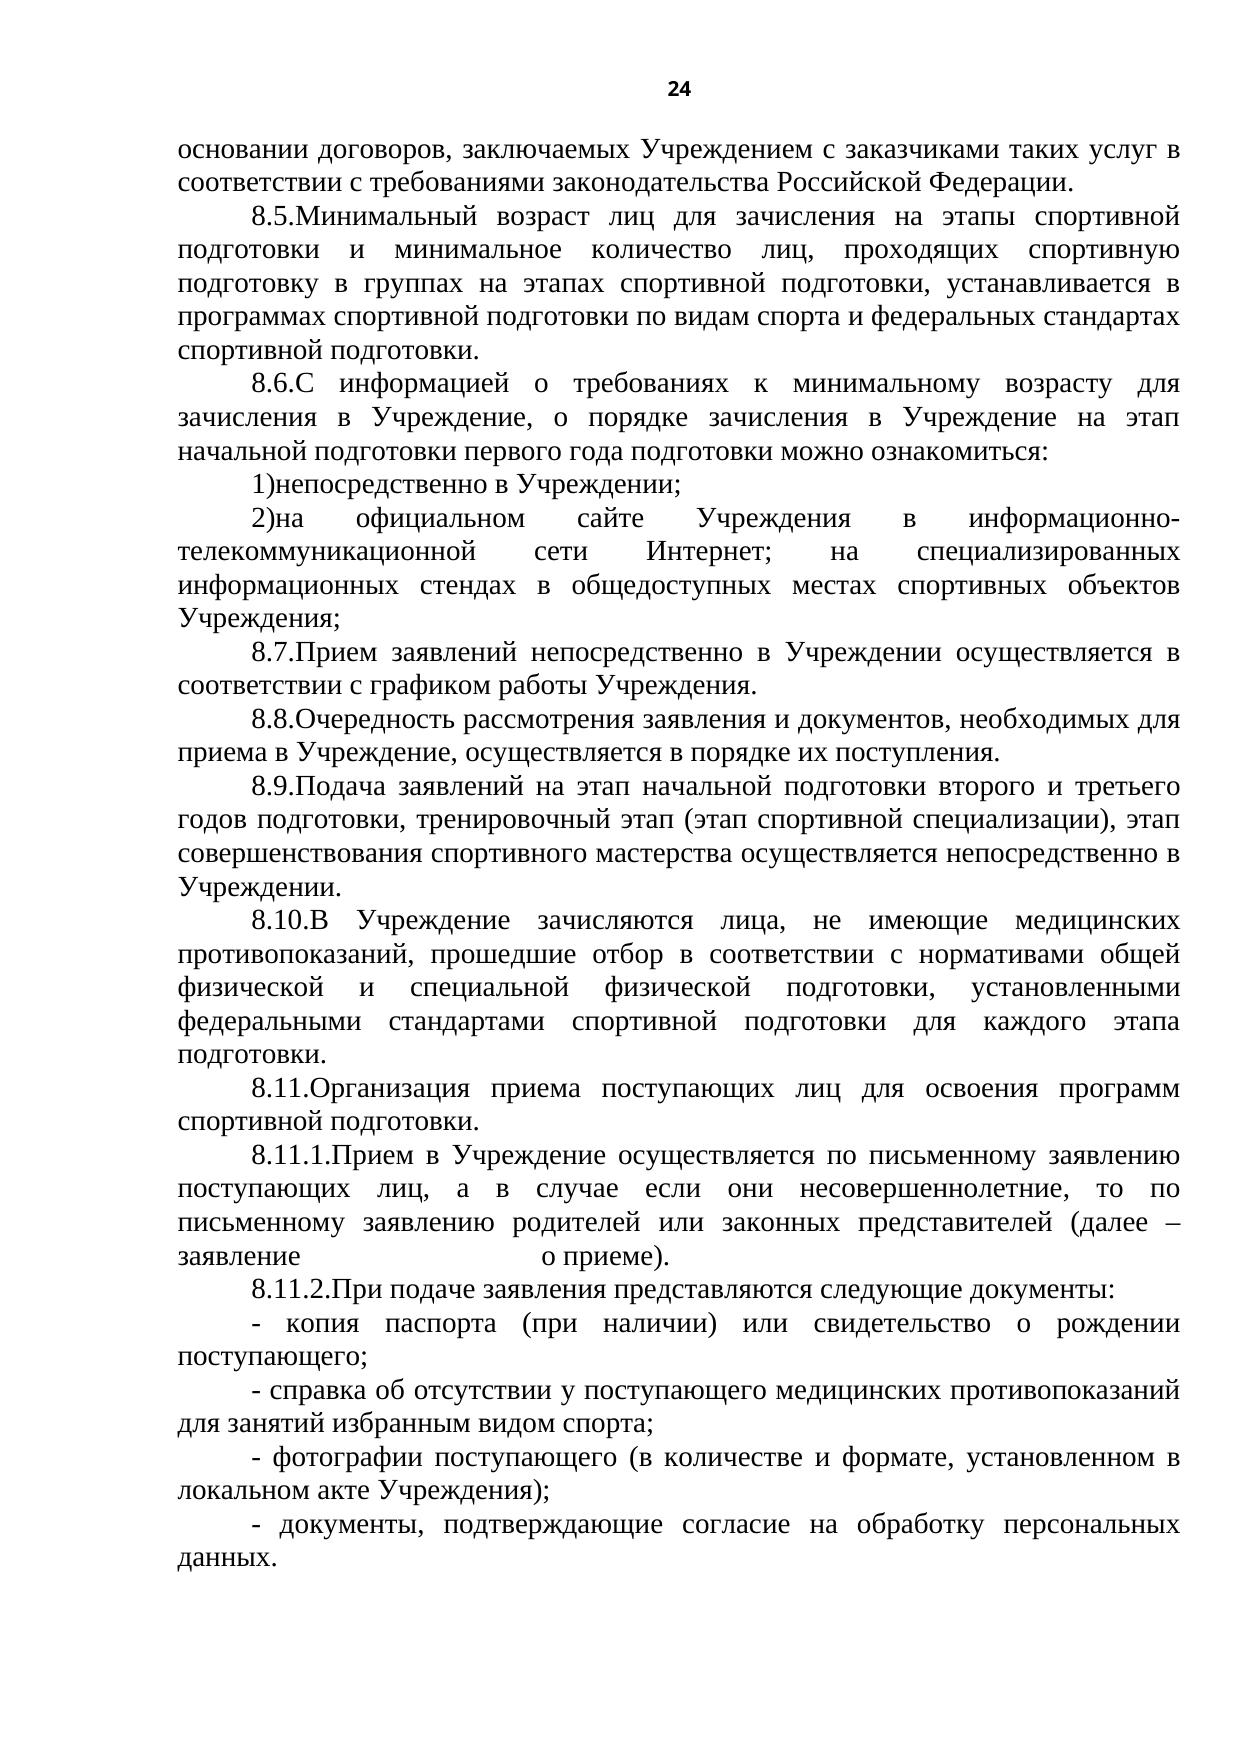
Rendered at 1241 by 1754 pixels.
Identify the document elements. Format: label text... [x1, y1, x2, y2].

text 8.9.Подача заявлений на этап начальной подготовки второго и третьего годов подготовки, тренировочный этап (этап спортивной специализации), этап совершенствования спортивного мастерства осуществляется непосредственно в Учреждении. [177, 768, 1181, 902]
text 2)на официальном сайте Учреждения в информационно-телекоммуникационной сети Интернет; на специализированных информационных стендах в общедоступных местах спортивных объектов Учреждения; [177, 500, 1181, 634]
text 8.5.Минимальный возраст лиц для зачисления на этапы спортивной подготовки и минимальное количество лиц, проходящих спортивную подготовку в группах на этапах спортивной подготовки, устанавливается в программах спортивной подготовки по видам спорта и федеральных стандартах спортивной подготовки. [177, 198, 1181, 366]
text 8.10.В Учреждение зачисляются лица, не имеющие медицинских противопоказаний, прошедшие отбор в соответствии с нормативами общей физической и специальной физической подготовки, установленными федеральными стандартами спортивной подготовки для каждого этапа подготовки. [177, 902, 1181, 1070]
text - справка об отсутствии у поступающего медицинских противопоказаний для занятий избранным видом спорта; [177, 1372, 1181, 1439]
text 8.11.2.При подаче заявления представляются следующие документы: [177, 1271, 1181, 1305]
text 8.7.Прием заявлений непосредственно в Учреждении осуществляется в соответствии с графиком работы Учреждения. [177, 634, 1181, 701]
text 1)непосредственно в Учреждении; [177, 466, 1181, 500]
text 8.11.1.Прием в Учреждение осуществляется по письменному заявлению поступающих лиц, а в случае если они несовершеннолетние, то по письменному заявлению родителей или законных представителей (далее – заявление о приеме). [177, 1137, 1181, 1271]
text - копия паспорта (при наличии) или свидетельство о рождении поступающего; [177, 1305, 1181, 1372]
text - фотографии поступающего (в количестве и формате, установленном в локальном акте Учреждения); [177, 1439, 1181, 1506]
text 8.6.С информацией о требованиях к минимальному возрасту для зачисления в Учреждение, о порядке зачисления в Учреждение на этап начальной подготовки первого года подготовки можно ознакомиться: [177, 366, 1181, 466]
text - документы, подтверждающие согласие на обработку персональных данных. [177, 1506, 1181, 1573]
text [177, 131, 1181, 198]
text 8.8.Очередность рассмотрения заявления и документов, необходимых для приема в Учреждение, осуществляется в порядке их поступления. [177, 701, 1181, 768]
text 8.11.Организация приема поступающих лиц для освоения программ спортивной подготовки. [177, 1070, 1181, 1137]
